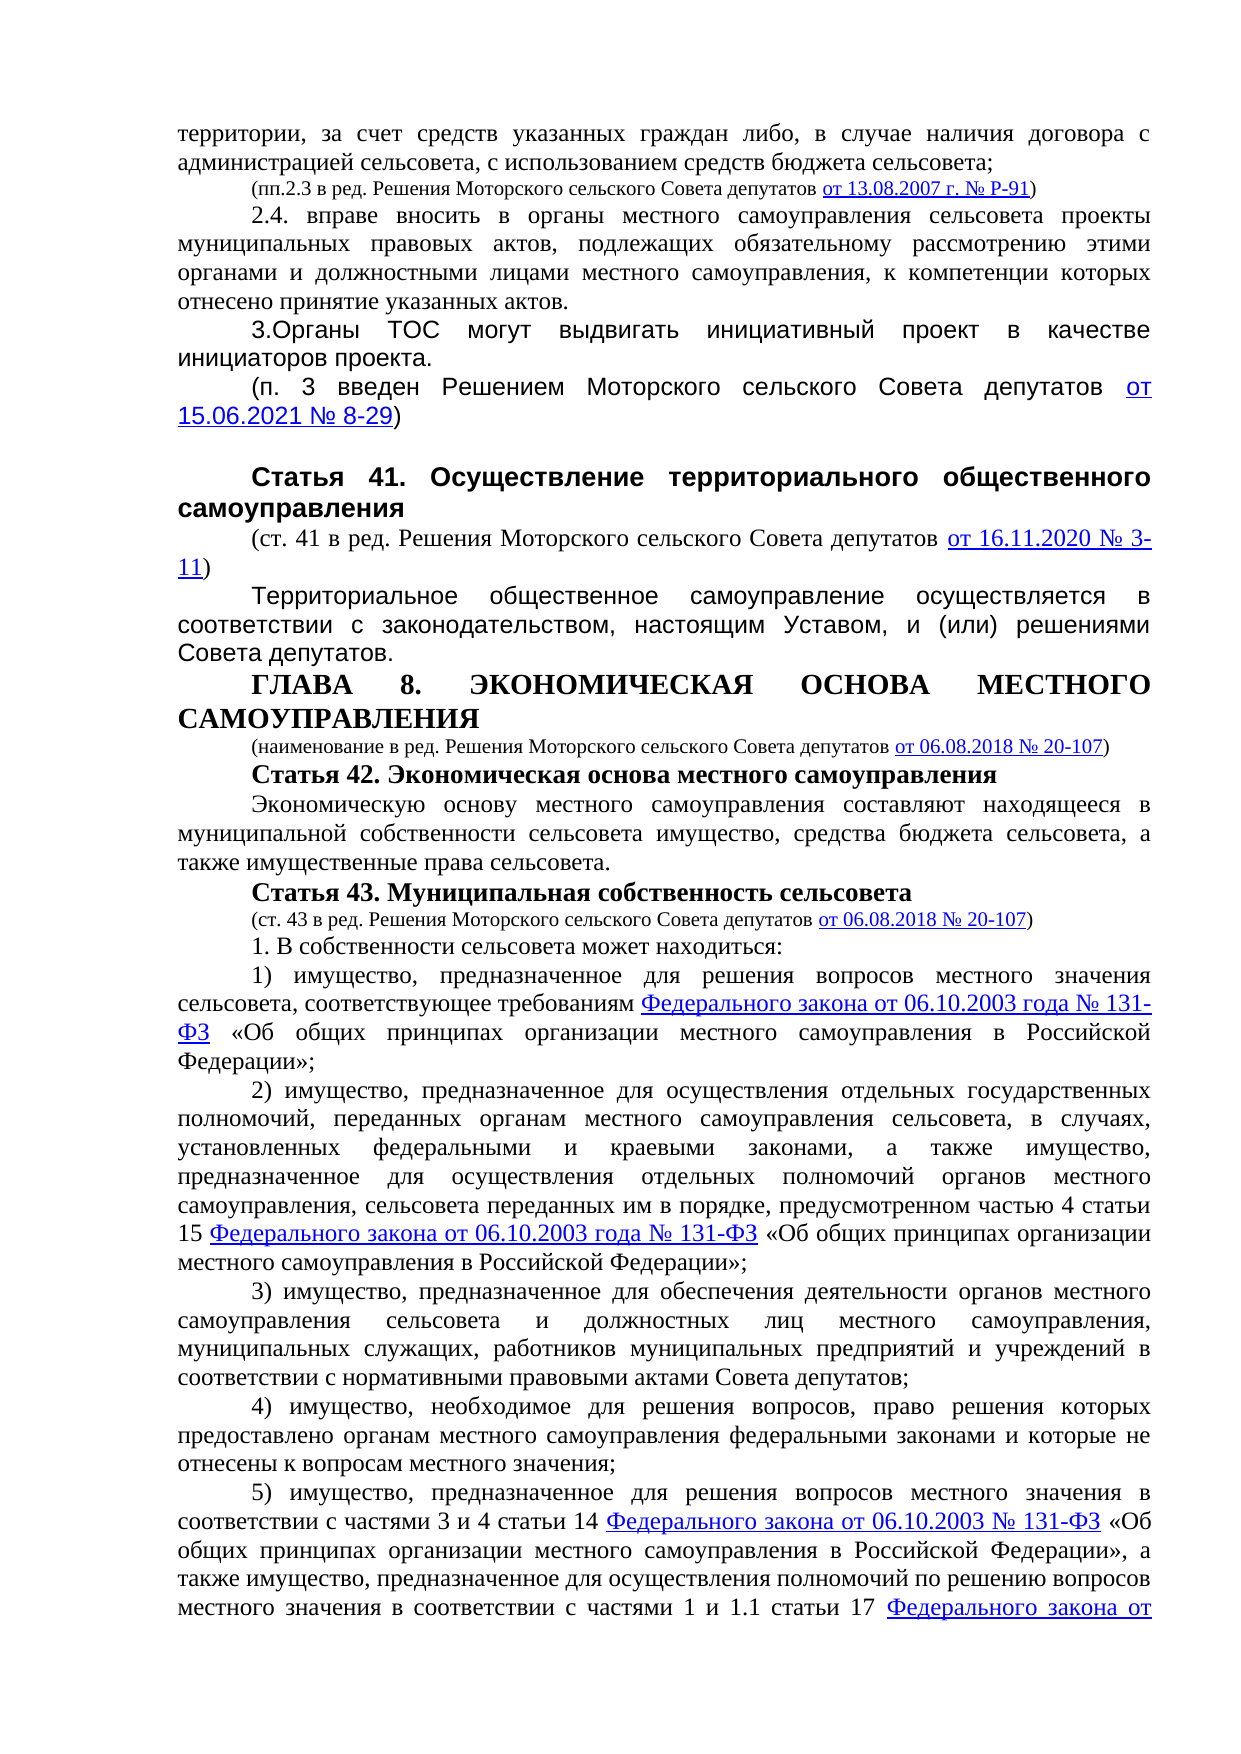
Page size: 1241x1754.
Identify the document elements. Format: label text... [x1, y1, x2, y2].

text (пп.2.3 в ред. Решения Моторского сельского Совета депутатов от 13.08.2007 г. № Р-91) [177, 176, 1152, 200]
text 2.4. вправе вносить в органы местного самоуправления сельсовета проекты муниципальных правовых актов, подлежащих обязательному рассмотрению этими органами и должностными лицами местного самоуправления, к компетенции которых отнесено принятие указанных актов. [177, 200, 1152, 315]
text 1. В собственности сельсовета может находиться: [177, 931, 1152, 960]
text (наименование в ред. Решения Моторского сельского Совета депутатов от 06.08.2018 № 20-107) [177, 734, 1152, 758]
text ГЛАВА 8. ЭКОНОМИЧЕСКАЯ ОСНОВА МЕСТНОГО САМОУПРАВЛЕНИЯ [177, 667, 1152, 734]
text (п. 3 введен Решением Моторского сельского Совета депутатов от 15.06.2021 № 8-29) [177, 372, 1152, 430]
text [177, 1477, 1152, 1621]
text 2) имущество, предназначенное для осуществления отдельных государственных полномочий, переданных органам местного самоуправления сельсовета, в случаях, установленных федеральными и краевыми законами, а также имущество, предназначенное для осуществления отдельных полномочий органов местного самоуправления, сельсовета переданных им в порядке, предусмотренном частью 4 статьи 15 Федерального закона от 06.10.2003 года № 131-ФЗ «Об общих принципах организации местного самоуправления в Российской Федерации»; [177, 1075, 1152, 1276]
text 4) имущество, необходимое для решения вопросов, право решения которых предоставлено органам местного самоуправления федеральными законами и которые не отнесены к вопросам местного значения; [177, 1391, 1152, 1477]
text 3.Органы ТОС могут выдвигать инициативный проект в качестве инициаторов проекта. [177, 315, 1152, 372]
text Статья 42. Экономическая основа местного самоуправления [177, 758, 1152, 789]
text (ст. 43 в ред. Решения Моторского сельского Совета депутатов от 06.08.2018 № 20-107) [177, 907, 1152, 931]
text Экономическую основу местного самоуправления составляют находящееся в муниципальной собственности сельсовета имущество, средства бюджета сельсовета, а также имущественные права сельсовета. [177, 789, 1152, 876]
text Статья 41. Осуществление территориального общественного самоуправления [177, 461, 1152, 523]
text (ст. 41 в ред. Решения Моторского сельского Совета депутатов от 16.11.2020 № 3-11) [177, 523, 1152, 581]
text 1) имущество, предназначенное для решения вопросов местного значения сельсовета, соответствующее требованиям Федерального закона от 06.10.2003 года № 131-ФЗ «Об общих принципах организации местного самоуправления в Российской Федерации»; [177, 960, 1152, 1075]
text Статья 43. Муниципальная собственность сельсовета [177, 876, 1152, 907]
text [177, 118, 1152, 176]
text Территориальное общественное самоуправление осуществляется в соответствии с законодательством, настоящим Уставом, и (или) решениями Совета депутатов. [177, 581, 1152, 667]
text 3) имущество, предназначенное для обеспечения деятельности органов местного самоуправления сельсовета и должностных лиц местного самоуправления, муниципальных служащих, работников муниципальных предприятий и учреждений в соответствии с нормативными правовыми актами Совета депутатов; [177, 1276, 1152, 1391]
